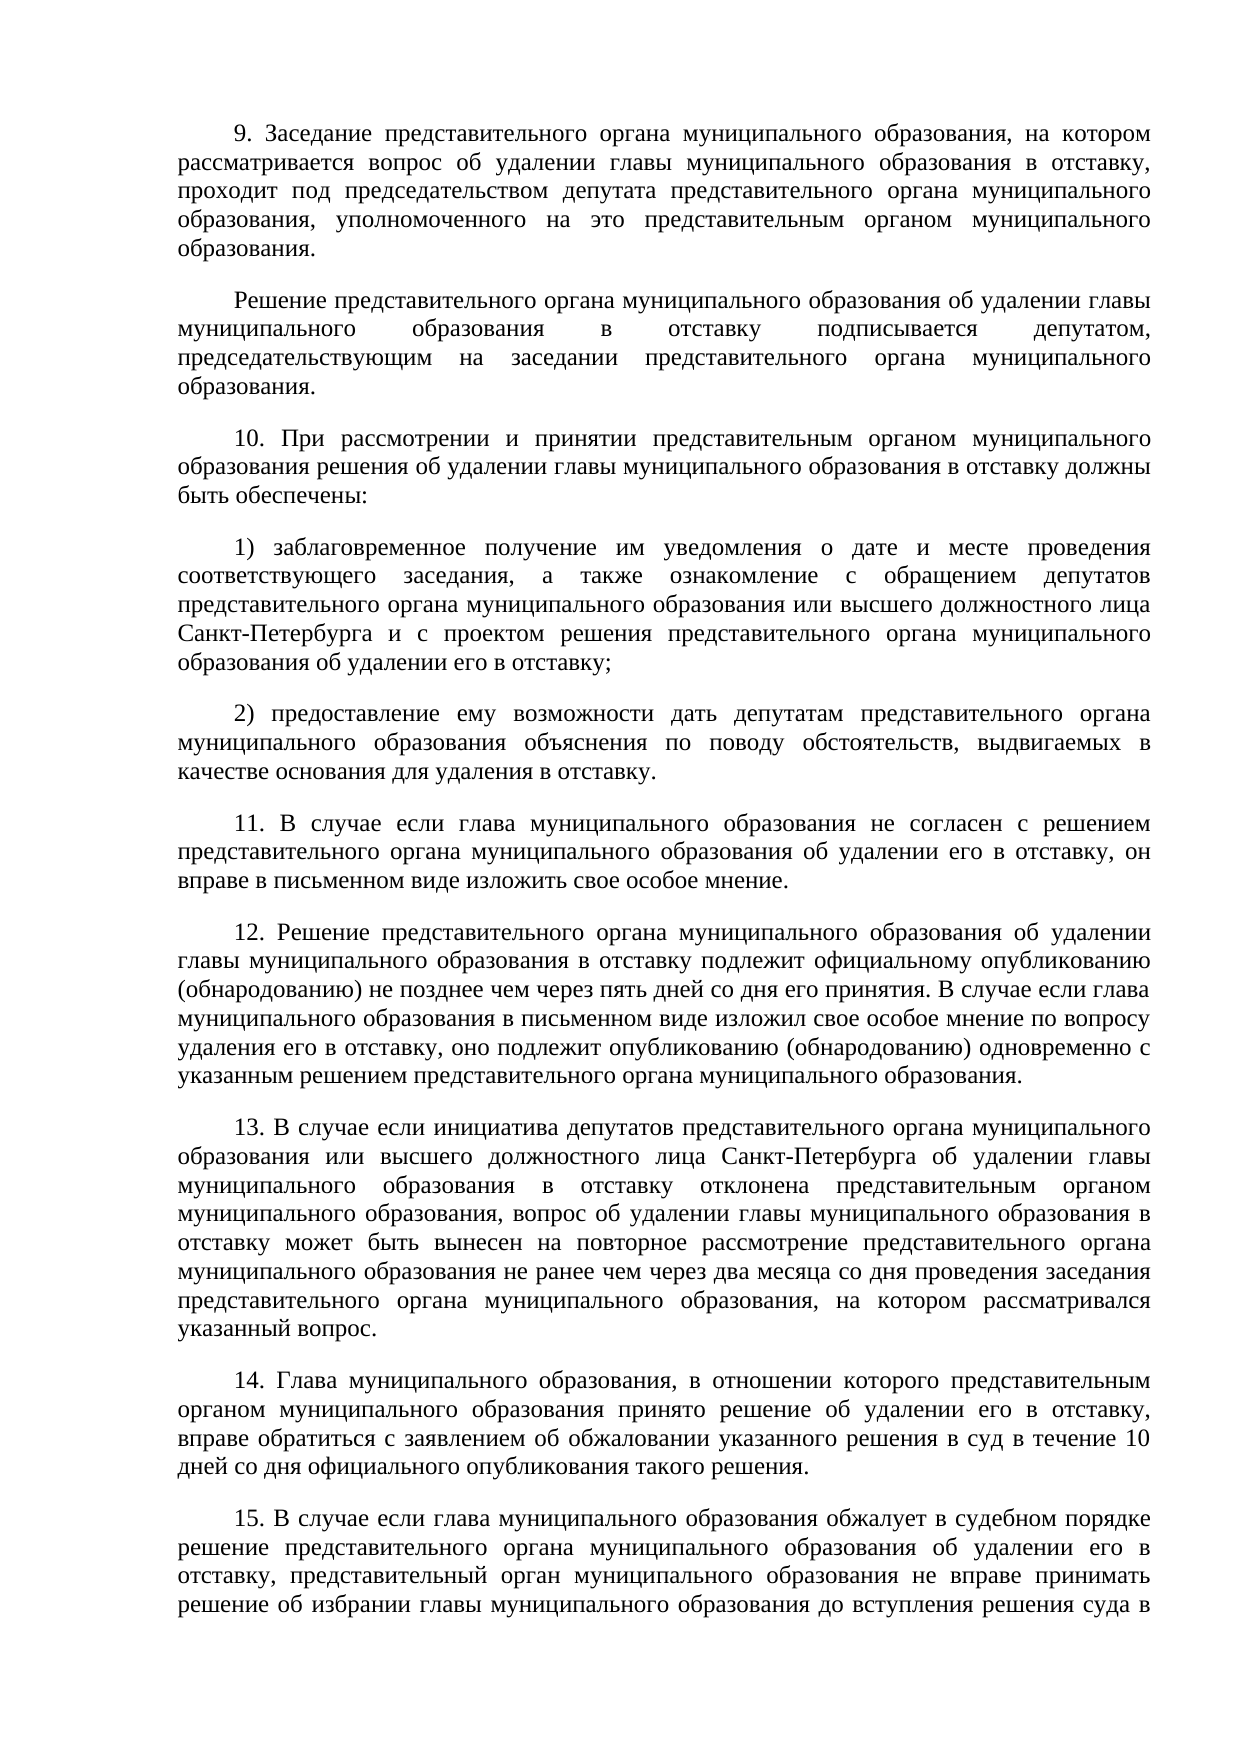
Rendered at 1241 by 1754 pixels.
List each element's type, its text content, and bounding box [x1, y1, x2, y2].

text Решение представительного органа муниципального образования об удалении главы муниципального образования в отставку подписывается депутатом, председательствующим на заседании представительного органа муниципального образования. [177, 285, 1152, 400]
text 2) предоставление ему возможности дать депутатам представительного органа муниципального образования объяснения по поводу обстоятельств, выдвигаемых в качестве основания для удаления в отставку. [177, 698, 1152, 785]
text 1) заблаговременное получение им уведомления о дате и месте проведения соответствующего заседания, а также ознакомление с обращением депутатов представительного органа муниципального образования или высшего должностного лица Санкт-Петербурга и с проектом решения представительного органа муниципального образования об удалении его в отставку; [177, 532, 1152, 676]
text 9. Заседание представительного органа муниципального образования, на котором рассматривается вопрос об удалении главы муниципального образования в отставку, проходит под председательством депутата представительного органа муниципального образования, уполномоченного на это представительным органом муниципального образования. [177, 118, 1152, 262]
text 11. В случае если глава муниципального образования не согласен с решением представительного органа муниципального образования об удалении его в отставку, он вправе в письменном виде изложить свое особое мнение. [177, 808, 1152, 894]
text 12. Решение представительного органа муниципального образования об удалении главы муниципального образования в отставку подлежит официальному опубликованию (обнародованию) не позднее чем через пять дней со дня его принятия. В случае если глава муниципального образования в письменном виде изложил свое особое мнение по вопросу удаления его в отставку, оно подлежит опубликованию (обнародованию) одновременно с указанным решением представительного органа муниципального образования. [177, 917, 1152, 1089]
text 14. Глава муниципального образования, в отношении которого представительным органом муниципального образования принято решение об удалении его в отставку, вправе обратиться с заявлением об обжаловании указанного решения в суд в течение 10 дней со дня официального опубликования такого решения. [177, 1365, 1152, 1480]
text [177, 1503, 1152, 1618]
text 10. При рассмотрении и принятии представительным органом муниципального образования решения об удалении главы муниципального образования в отставку должны быть обеспечены: [177, 423, 1152, 509]
text 13. В случае если инициатива депутатов представительного органа муниципального образования или высшего должностного лица Санкт-Петербурга об удалении главы муниципального образования в отставку отклонена представительным органом муниципального образования, вопрос об удалении главы муниципального образования в отставку может быть вынесен на повторное рассмотрение представительного органа муниципального образования не ранее чем через два месяца со дня проведения заседания представительного органа муниципального образования, на котором рассматривался указанный вопрос. [177, 1112, 1152, 1342]
